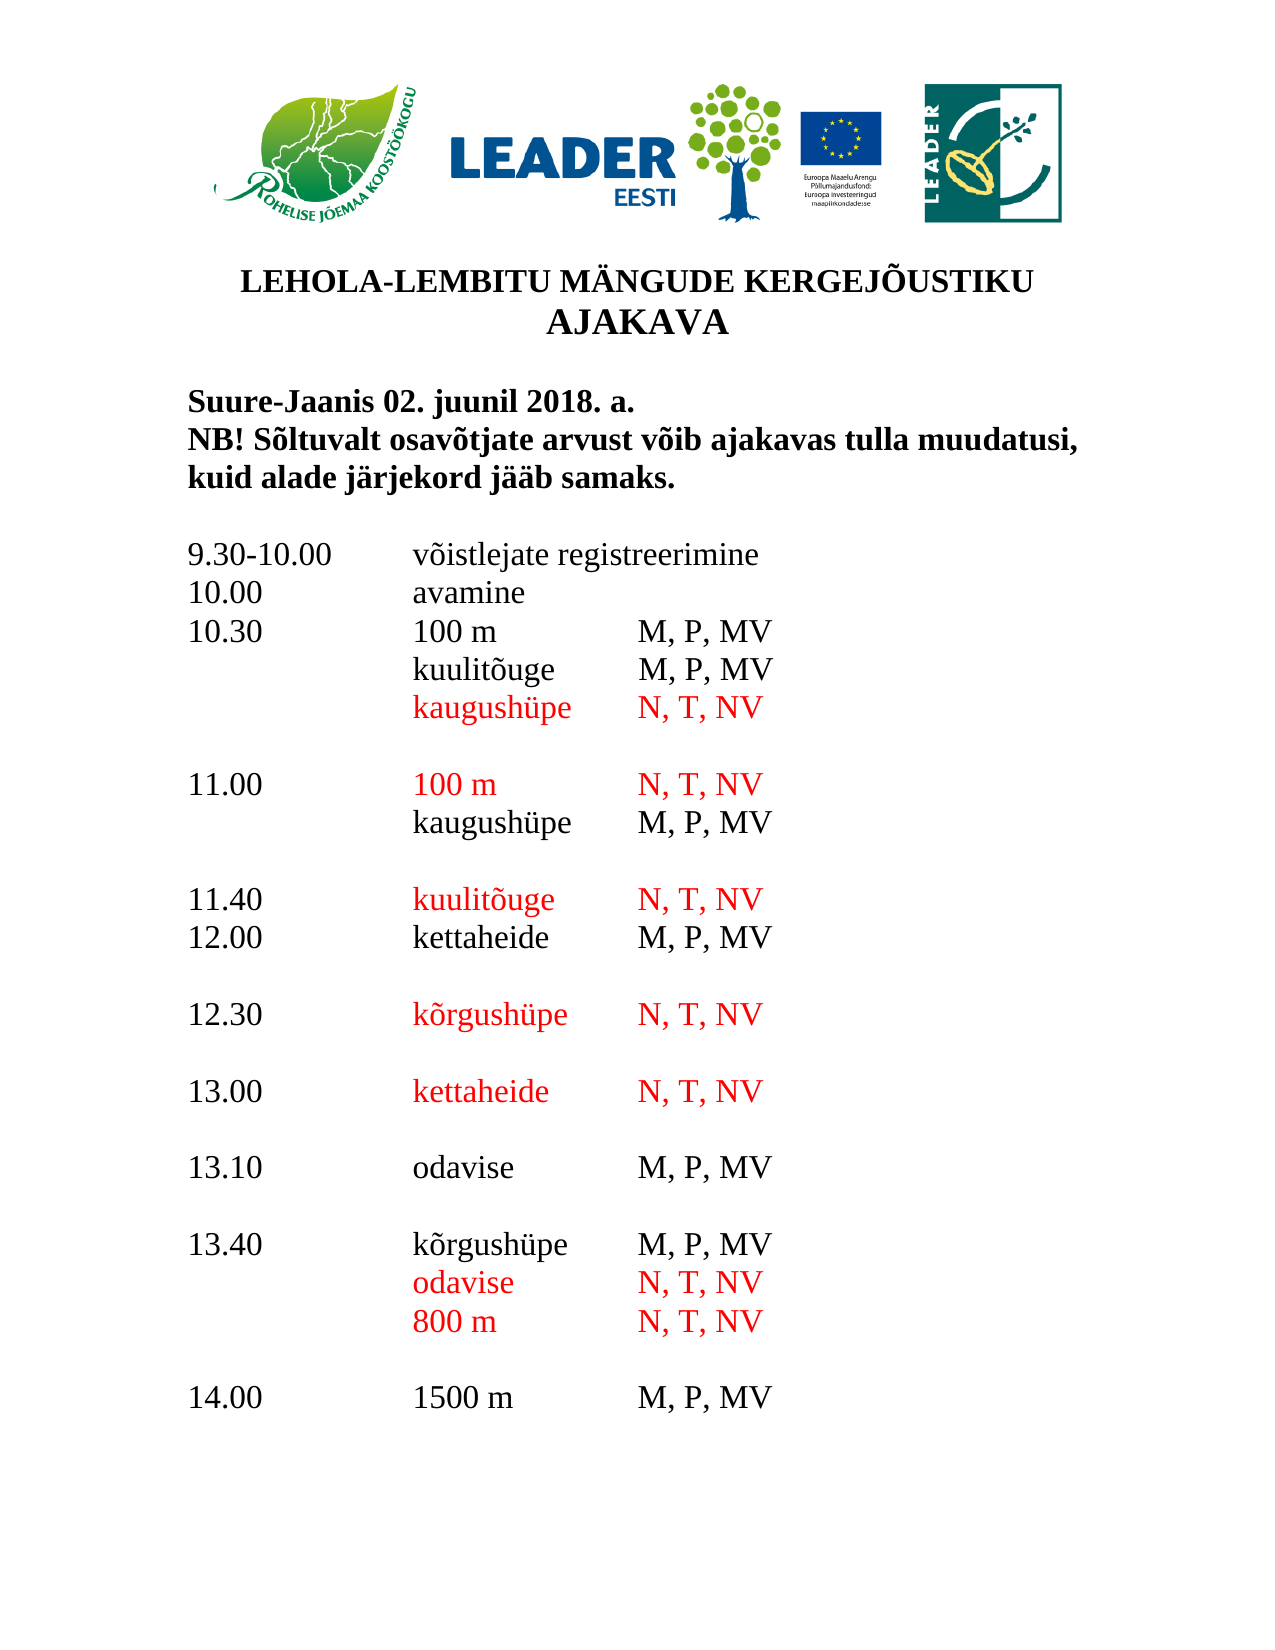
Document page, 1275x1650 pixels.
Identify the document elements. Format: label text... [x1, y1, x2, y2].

text 10.00 avamine [187, 573, 1087, 611]
picture [187, 73, 1088, 233]
text 12.00 kettaheide M, P, MV [187, 918, 1087, 956]
text kaugushüpe N, T, NV [187, 688, 1087, 726]
text 10.30 100 m M, P, MV [187, 611, 1087, 649]
text 800 m N, T, NV [187, 1301, 1087, 1339]
text 13.40 kõrgushüpe M, P, MV [187, 1224, 1087, 1263]
text 13.10 odavise M, P, MV [187, 1148, 1087, 1186]
text 12.30 kõrgushüpe N, T, NV [187, 994, 1087, 1033]
text 13.00 kettaheide N, T, NV [187, 1071, 1087, 1109]
text 11.40 kuulitõuge N, T, NV [187, 879, 1087, 918]
text 14.00 1500 m M, P, MV [187, 1378, 1087, 1416]
text 9.30-10.00 võistlejate registreerimine [187, 534, 1087, 573]
text 11.00 100 m N, T, NV [187, 764, 1087, 803]
text kaugushüpe M, P, MV [187, 803, 1087, 841]
text LEHOLA-LEMBITU MÄNGUDE KERGEJÕUSTIKU AJAKAVA [187, 261, 1087, 343]
text odavise N, T, NV [187, 1263, 1087, 1301]
text Suure-Jaanis 02. juunil 2018. a. [187, 381, 1087, 419]
text NB! Sõltuvalt osavõtjate arvust võib ajakavas tulla muudatusi, kuid alade järjekord jääb samaks. [187, 419, 1087, 496]
text kuulitõuge M, P, MV [187, 649, 1087, 688]
